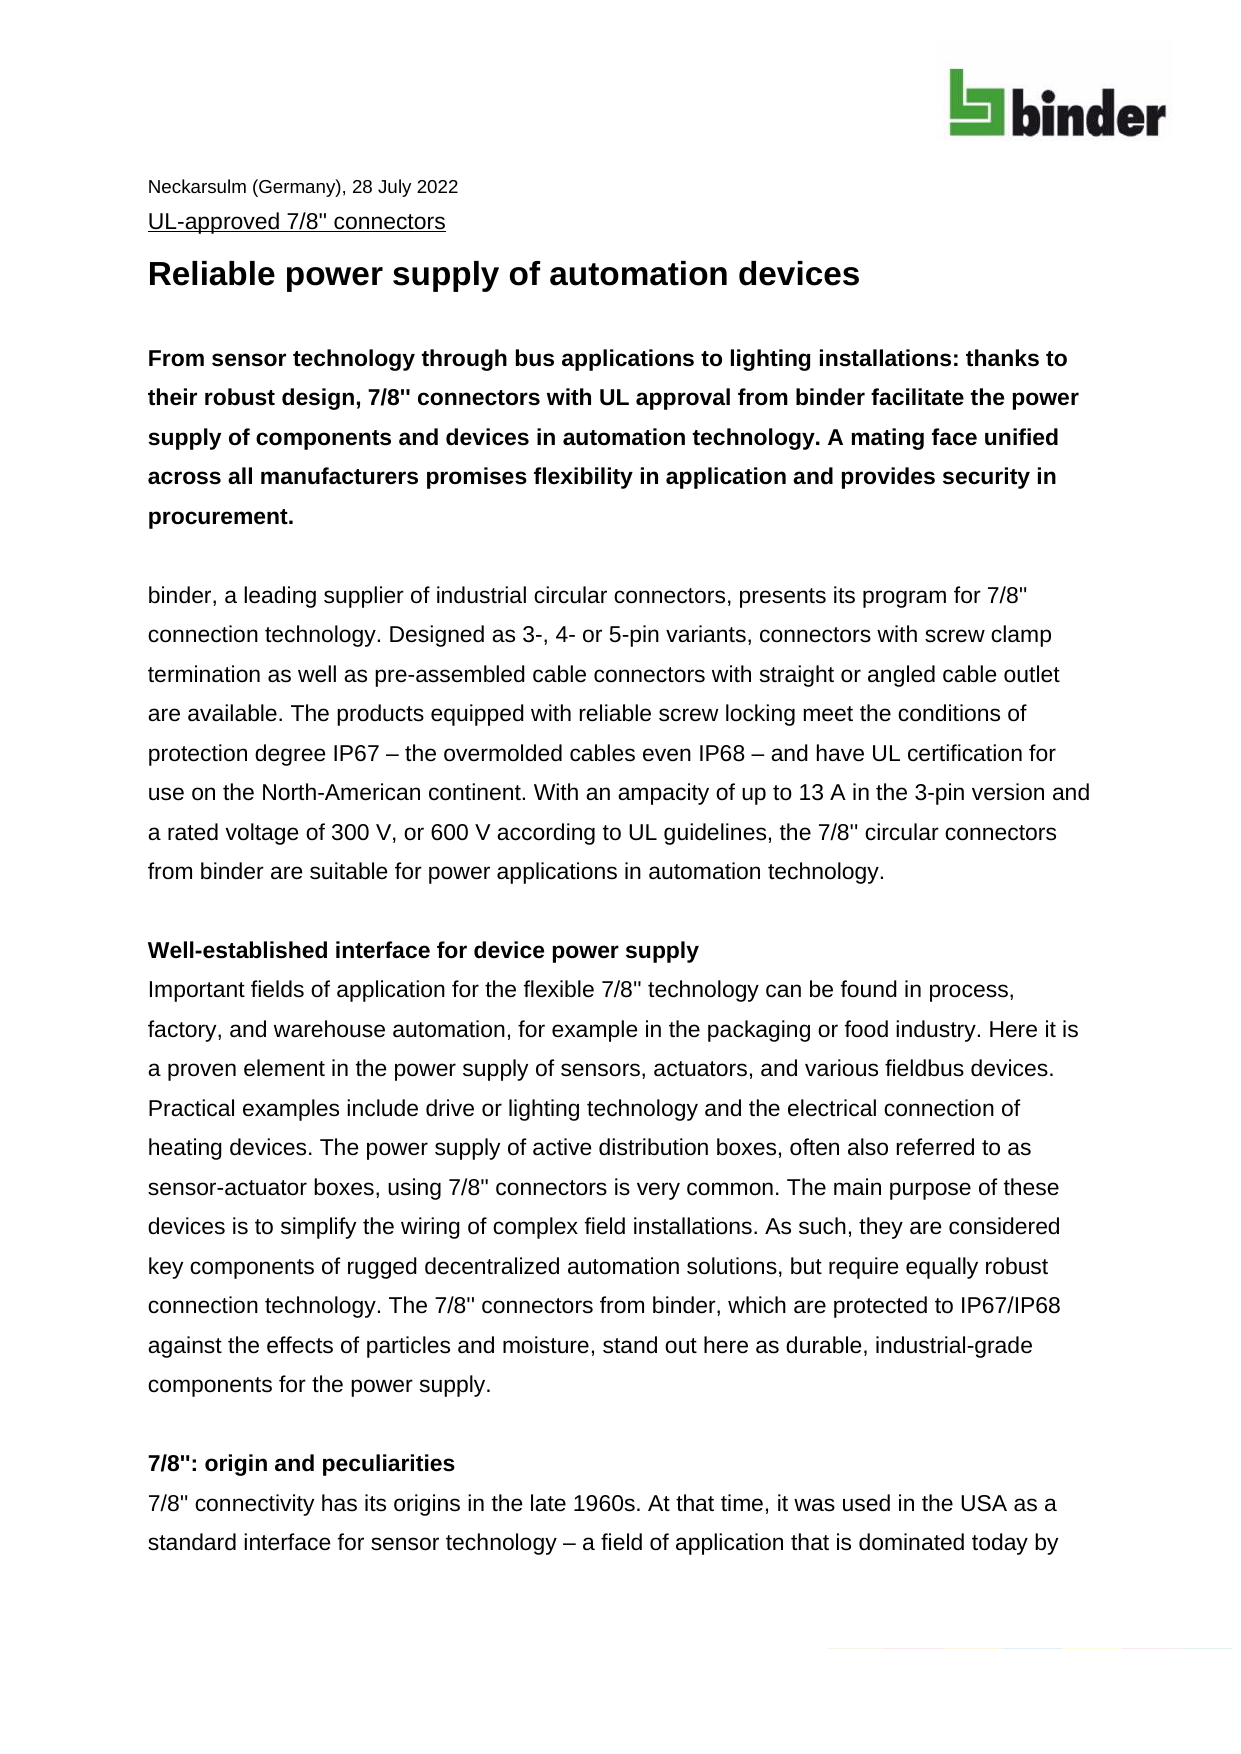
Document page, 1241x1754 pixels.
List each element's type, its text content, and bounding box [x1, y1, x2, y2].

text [148, 208, 1093, 1555]
text Neckarsulm (Germany), 28 July 2022 [148, 176, 1093, 197]
